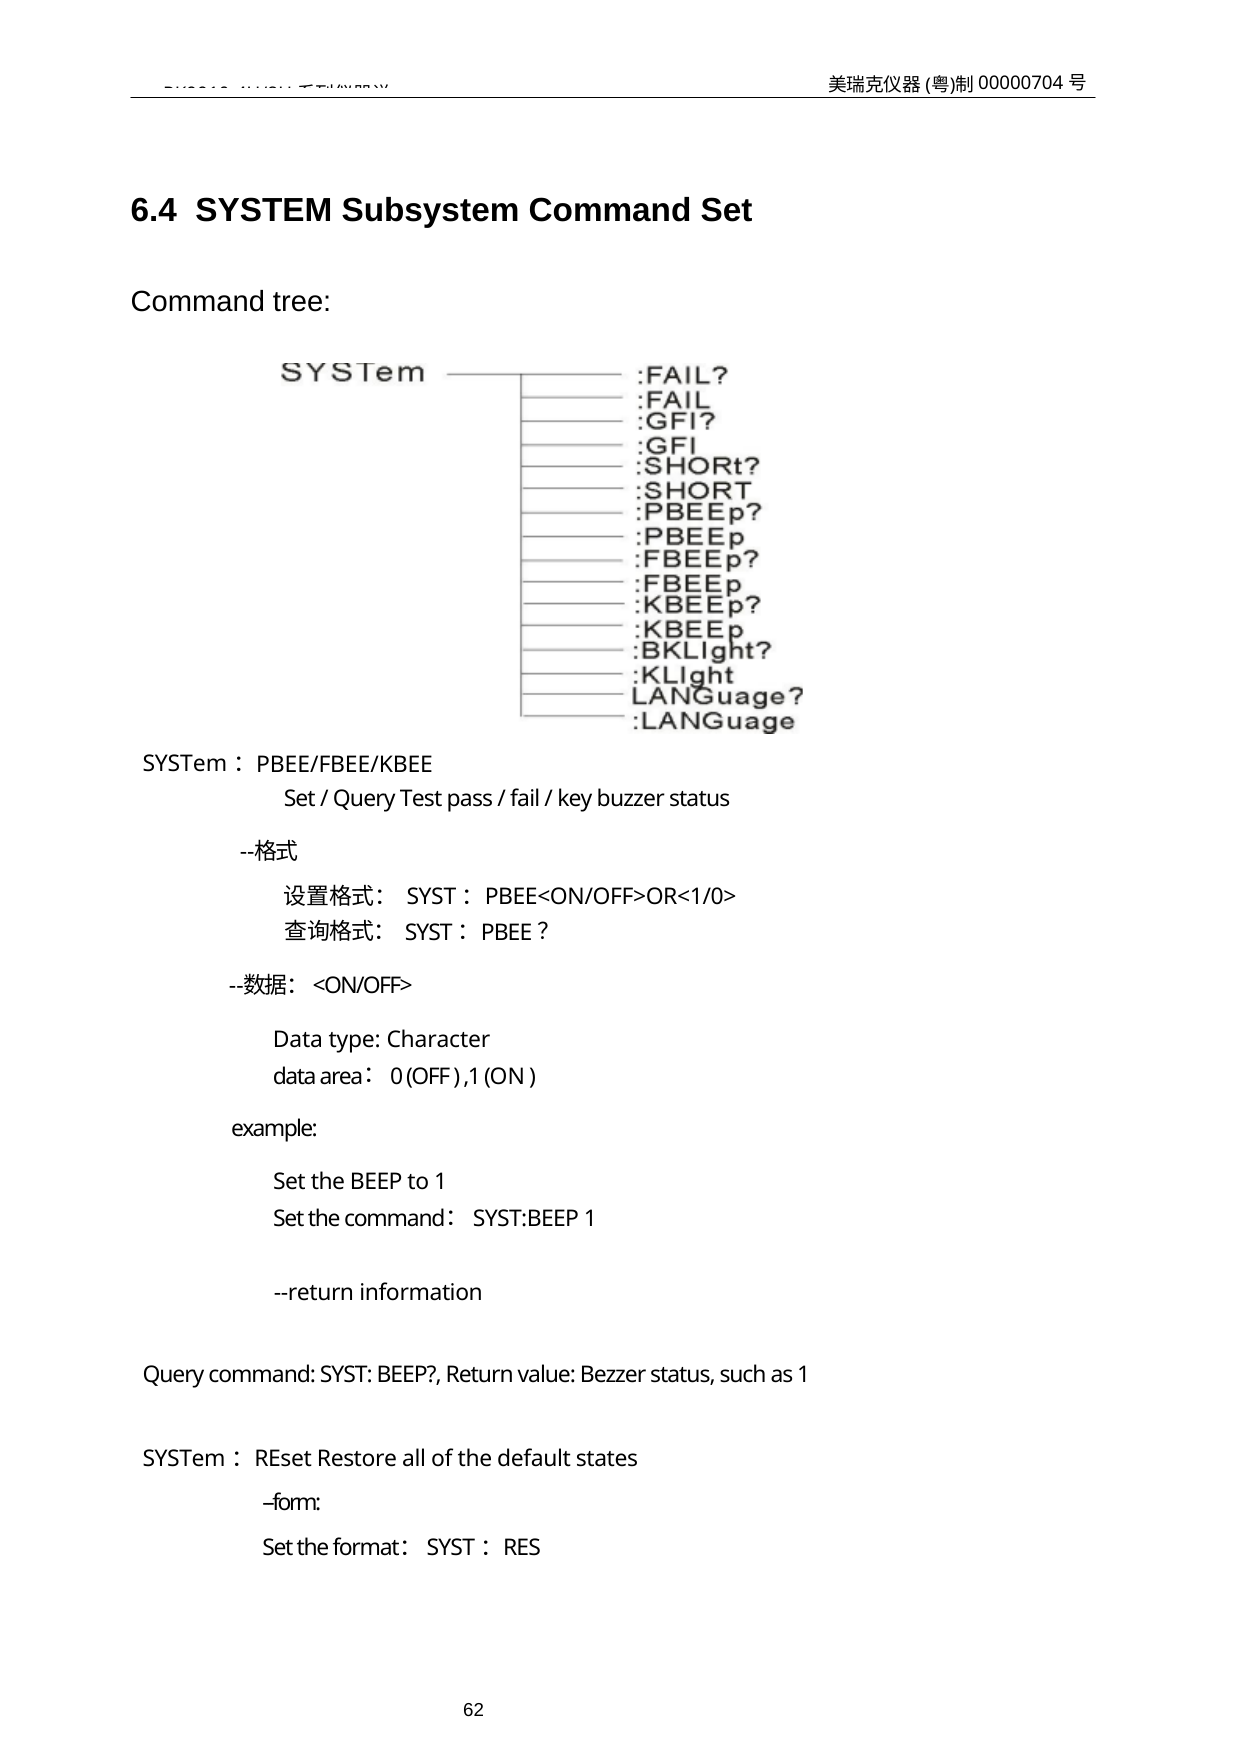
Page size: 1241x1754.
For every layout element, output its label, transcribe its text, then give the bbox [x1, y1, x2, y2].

text Set the format： SYST ：RES [262, 1530, 1096, 1561]
subtitle 6.4 SYSTEM Subsystem Command Set [130, 190, 1096, 229]
text Set the command： SYST:BEEP 1 [273, 1211, 1096, 1253]
text Query command: SYST: BEEP?, Return value: Bezzer status, such as 1 [142, 1364, 1096, 1411]
text --格式 [239, 834, 1096, 866]
text --return information [274, 1267, 1096, 1309]
text Set the BEEP to 1 [273, 1156, 1096, 1198]
text data area： 0 (OFF ) ,1 (ON ) [273, 1069, 1096, 1113]
text Set / Query Test pass / fail / key buzzer status [283, 791, 1096, 834]
text --数据： <ON/OFF> [229, 967, 1096, 999]
text Command tree: [130, 283, 1096, 317]
text 设置格式： SYST ：PBEE<ON/OFF>OR<1/0> [283, 879, 1096, 911]
picture [280, 363, 803, 734]
text example: [231, 1113, 1096, 1143]
text --form: [262, 1486, 1096, 1516]
text SYSTem ：REset Restore all of the default states [142, 1442, 1096, 1473]
text SYSTem ：PBEE/FBEE/KBEE [142, 746, 1096, 779]
text Data type: Character [273, 1013, 1096, 1056]
text 查询格式： SYST ：PBEE ？ [284, 925, 1096, 967]
